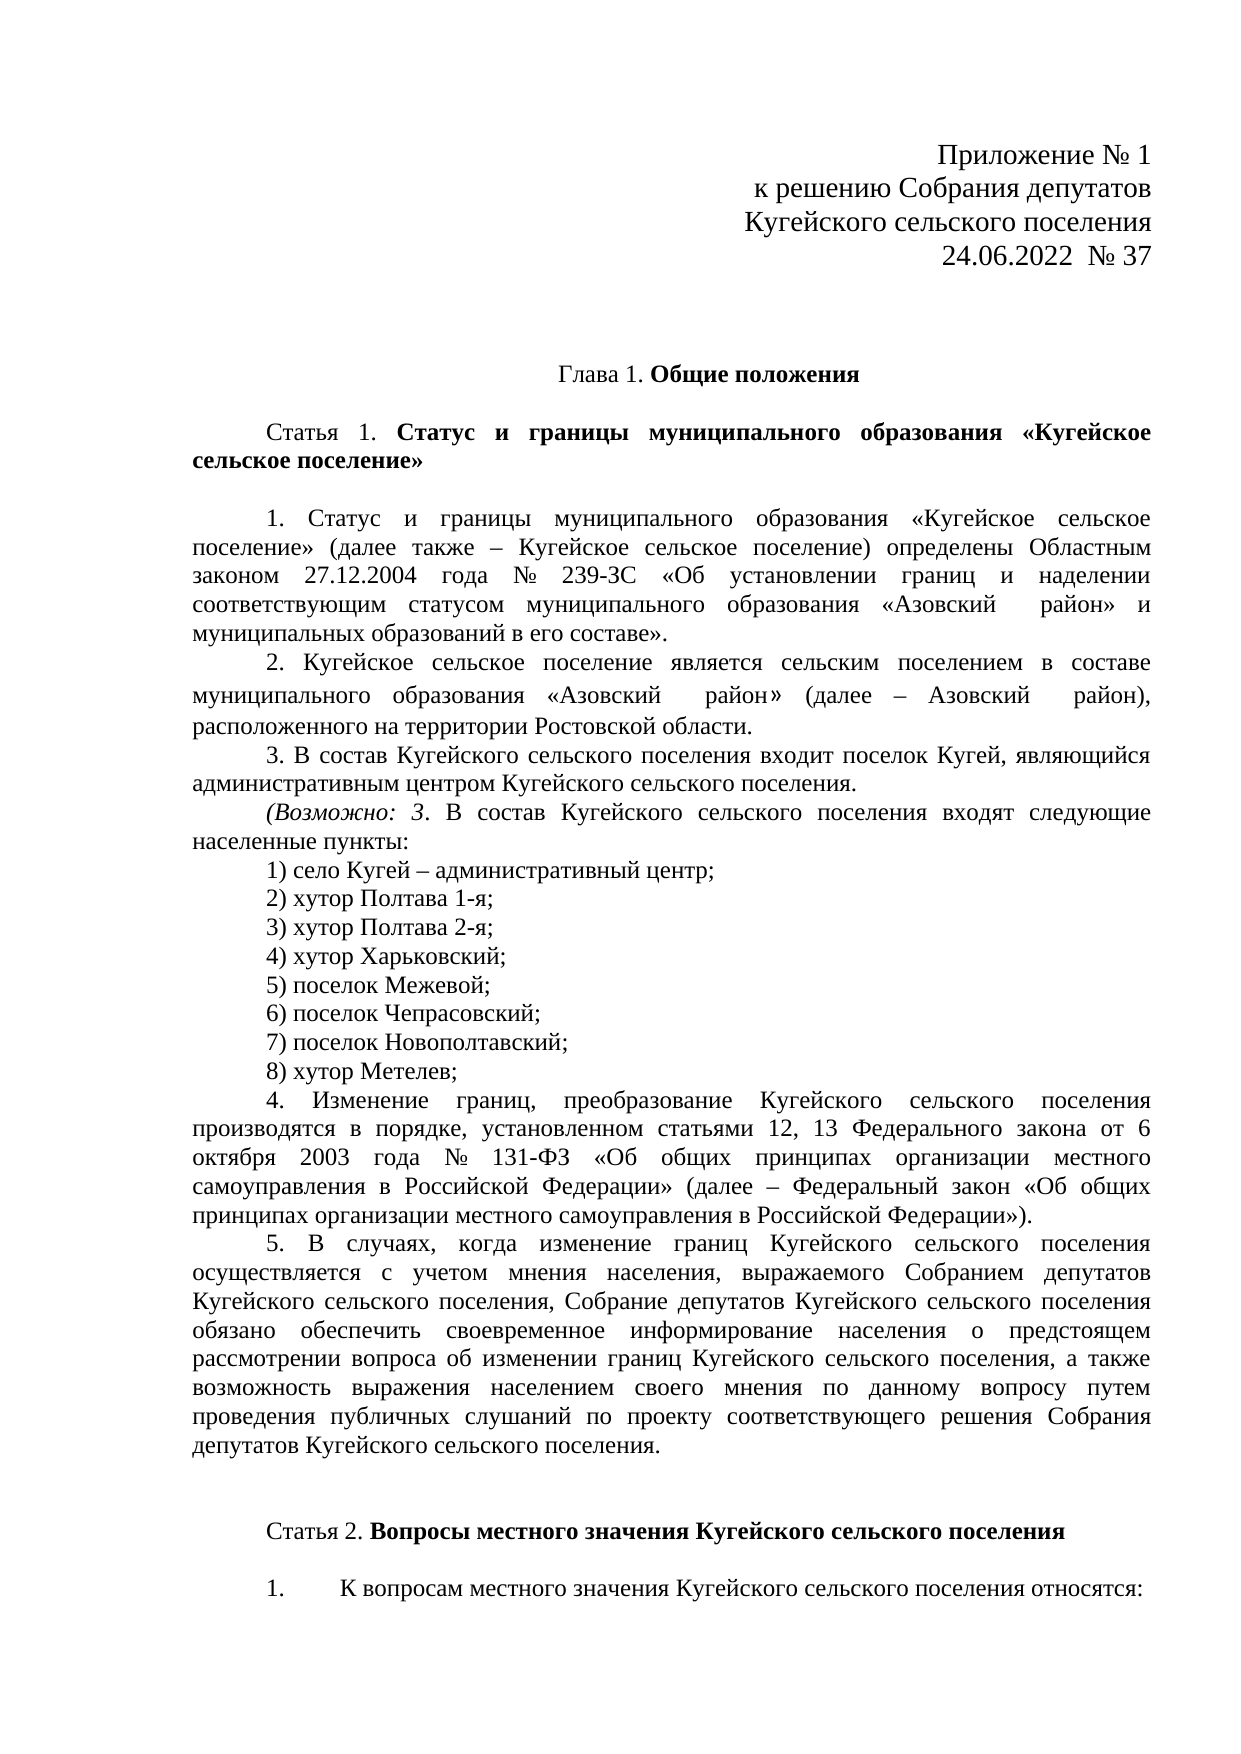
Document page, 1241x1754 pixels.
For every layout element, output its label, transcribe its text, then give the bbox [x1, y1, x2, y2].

text (Возможно: 3. В состав Кугейского сельского поселения входят следующие населенные пункты: [192, 797, 1152, 855]
text 8) хутор Метелев; [192, 1056, 1152, 1085]
subtitle Приложение № 1 [634, 137, 1152, 171]
text 5. В случаях, когда изменение границ Кугейского сельского поселения осуществляется с учетом мнения населения, выражаемого Собранием депутатов Кугейского сельского поселения, Собрание депутатов Кугейского сельского поселения обязано обеспечить своевременное информирование населения о предстоящем рассмотрении вопроса об изменении границ Кугейского сельского поселения, а также возможность выражения населением своего мнения по данному вопросу путем проведения публичных слушаний по проекту соответствующего решения Собрания депутатов Кугейского сельского поселения. [192, 1228, 1152, 1458]
text Глава 1. Общие положения [192, 359, 1152, 388]
text 1) село Кугей – административный центр; [192, 855, 1152, 883]
text 5) поселок Межевой; [192, 970, 1152, 998]
text Статья 1. Статус и границы муниципального образования «Кугейское сельское поселение» [192, 417, 1152, 474]
text 2. Кугейское сельское поселение является сельским поселением в составе муниципального образования «Азовский район» (далее – Азовский район), расположенного на территории Ростовской области. [192, 647, 1152, 740]
text 6) поселок Чепрасовский; [192, 998, 1152, 1027]
list К вопросам местного значения Кугейского сельского поселения относятся: [192, 1573, 1152, 1602]
text 2) хутор Полтава 1-я; [192, 883, 1152, 912]
text 7) поселок Новополтавский; [192, 1027, 1152, 1056]
text 4) хутор Харьковский; [192, 941, 1152, 970]
text 3. В состав Кугейского сельского поселения входит поселок Кугей, являющийся административным центром Кугейского сельского поселения. [192, 740, 1152, 797]
text 3) хутор Полтава 2-я; [192, 912, 1152, 941]
text к решению Собрания депутатов Кугейского сельского поселения 24.06.2022 № 37 [698, 171, 1152, 271]
text 1. Статус и границы муниципального образования «Кугейское сельское поселение» (далее также – Кугейское сельское поселение) определены Областным законом 27.12.2004 года № 239-ЗС «Об установлении границ и наделении соответствующим статусом муниципального образования «Азовский район» и муниципальных образований в его составе». [192, 503, 1152, 647]
text 4. Изменение границ, преобразование Кугейского сельского поселения производятся в порядке, установленном статьями 12, 13 Федерального закона от 6 октября 2003 года № 131-ФЗ «Об общих принципах организации местного самоуправления в Российской Федерации» (далее – Федеральный закон «Об общих принципах организации местного самоуправления в Российской Федерации»). [192, 1085, 1152, 1228]
text Статья 2. Вопросы местного значения Кугейского сельского поселения [192, 1516, 1152, 1545]
